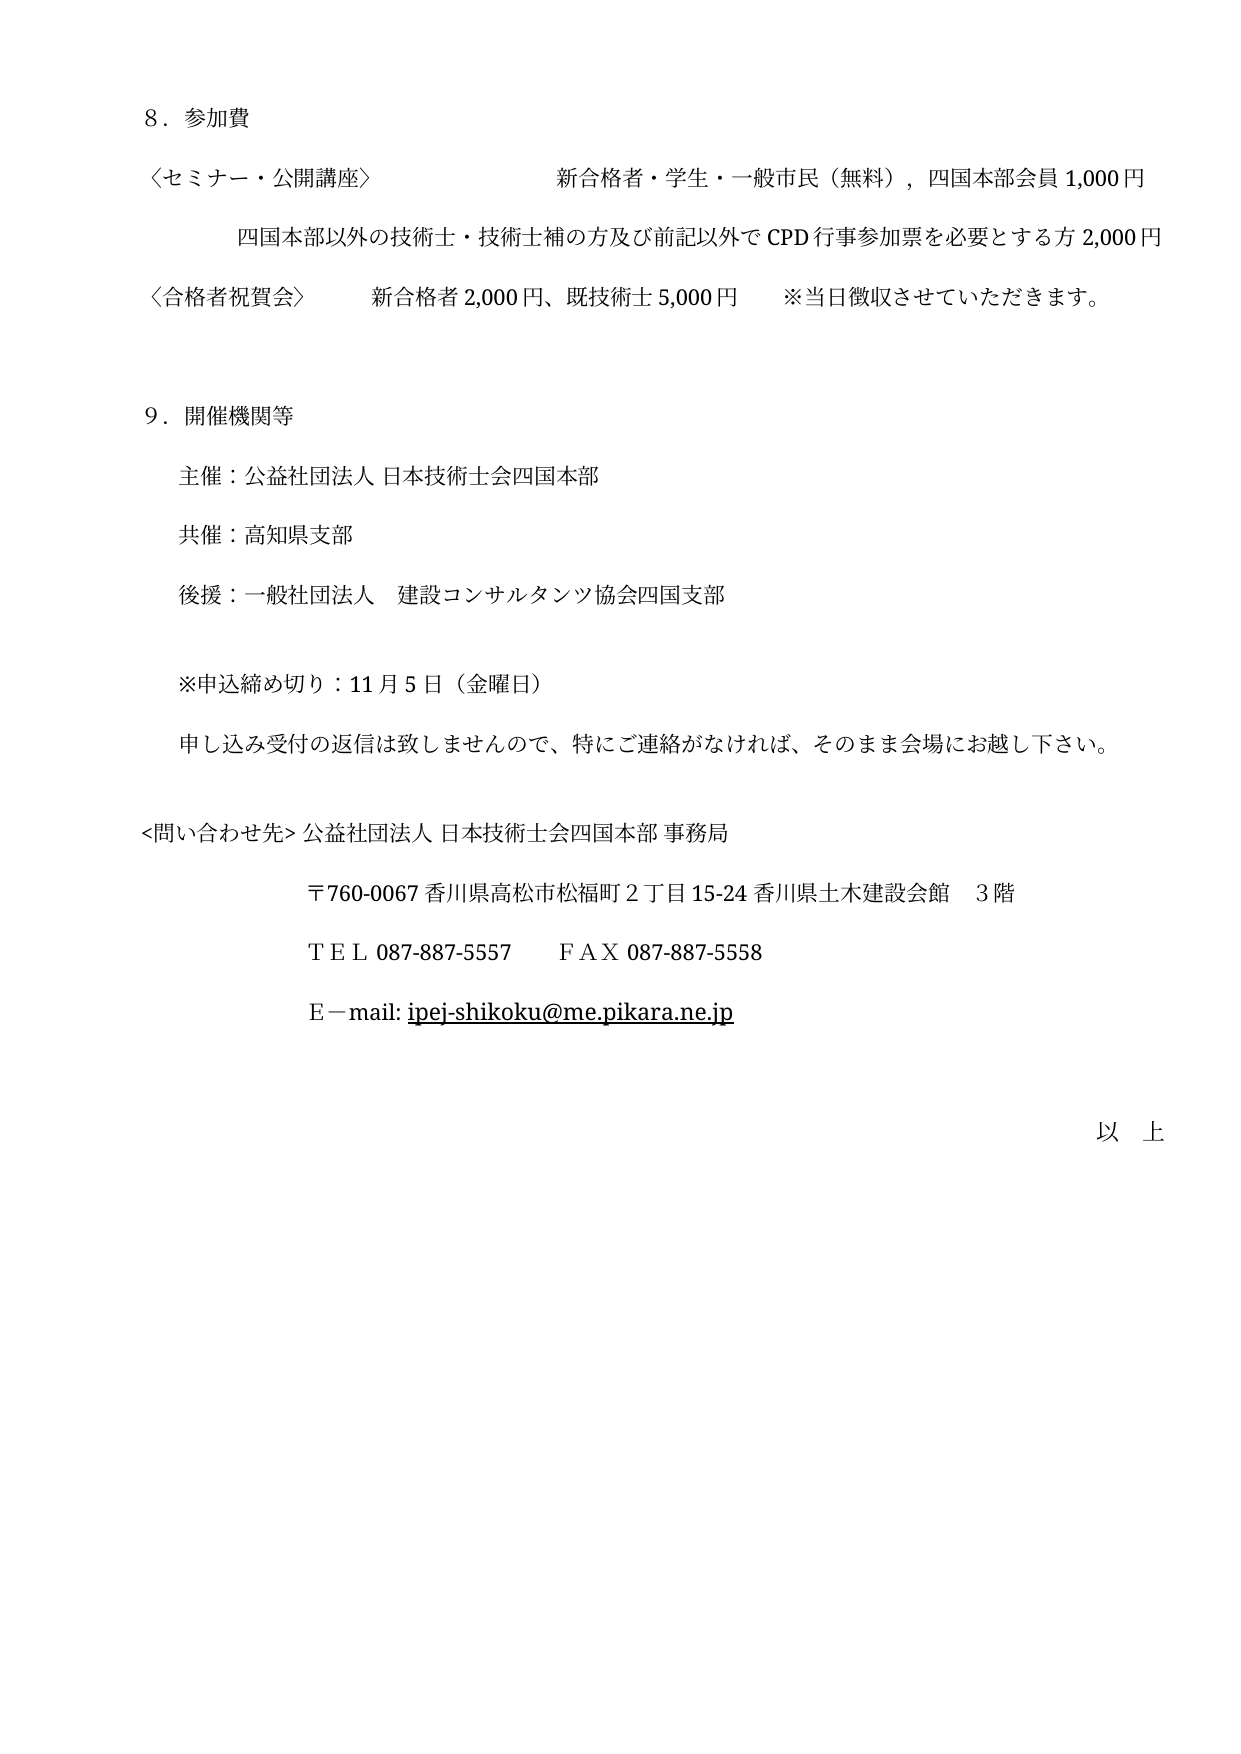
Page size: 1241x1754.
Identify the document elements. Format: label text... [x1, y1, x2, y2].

text 〈合格者祝賀会〉 新合格者2,000円、既技術士5,000円 ※当日徴収させていただきます。 [141, 266, 1165, 326]
text Ｅ－mail: ipej-shikoku@me.pikara.ne.jp [141, 981, 1165, 1041]
text ＴＥＬ 087-887-5557 ＦＡＸ 087-887-5558 [141, 922, 1165, 981]
text 四国本部以外の技術士・技術士補の方及び前記以外でCPD行事参加票を必要とする方 2,000円 [141, 207, 1165, 266]
text ８．参加費 [141, 87, 1165, 147]
text <問い合わせ先> 公益社団法人 日本技術士会四国本部 事務局 [141, 802, 1165, 862]
text ※申込締め切り：11月5 日（金曜日） [141, 653, 1165, 713]
text 後援：一般社団法人 建設コンサルタンツ協会四国支部 [141, 564, 1165, 624]
text 共催：高知県支部 [141, 504, 1165, 564]
text 〒760-0067 香川県高松市松福町２丁目15-24 香川県土木建設会館 ３階 [141, 862, 1165, 922]
text 申し込み受付の返信は致しませんので、特にご連絡がなければ、そのまま会場にお越し下さい。 [141, 713, 1165, 773]
text ９．開催機関等 [141, 385, 1165, 445]
text 〈セミナー・公開講座〉 新合格者・学生・一般市民（無料），四国本部会員 1,000円 [141, 147, 1165, 207]
text 主催：公益社団法人 日本技術士会四国本部 [141, 445, 1165, 504]
text 以 上 [141, 1100, 1165, 1160]
